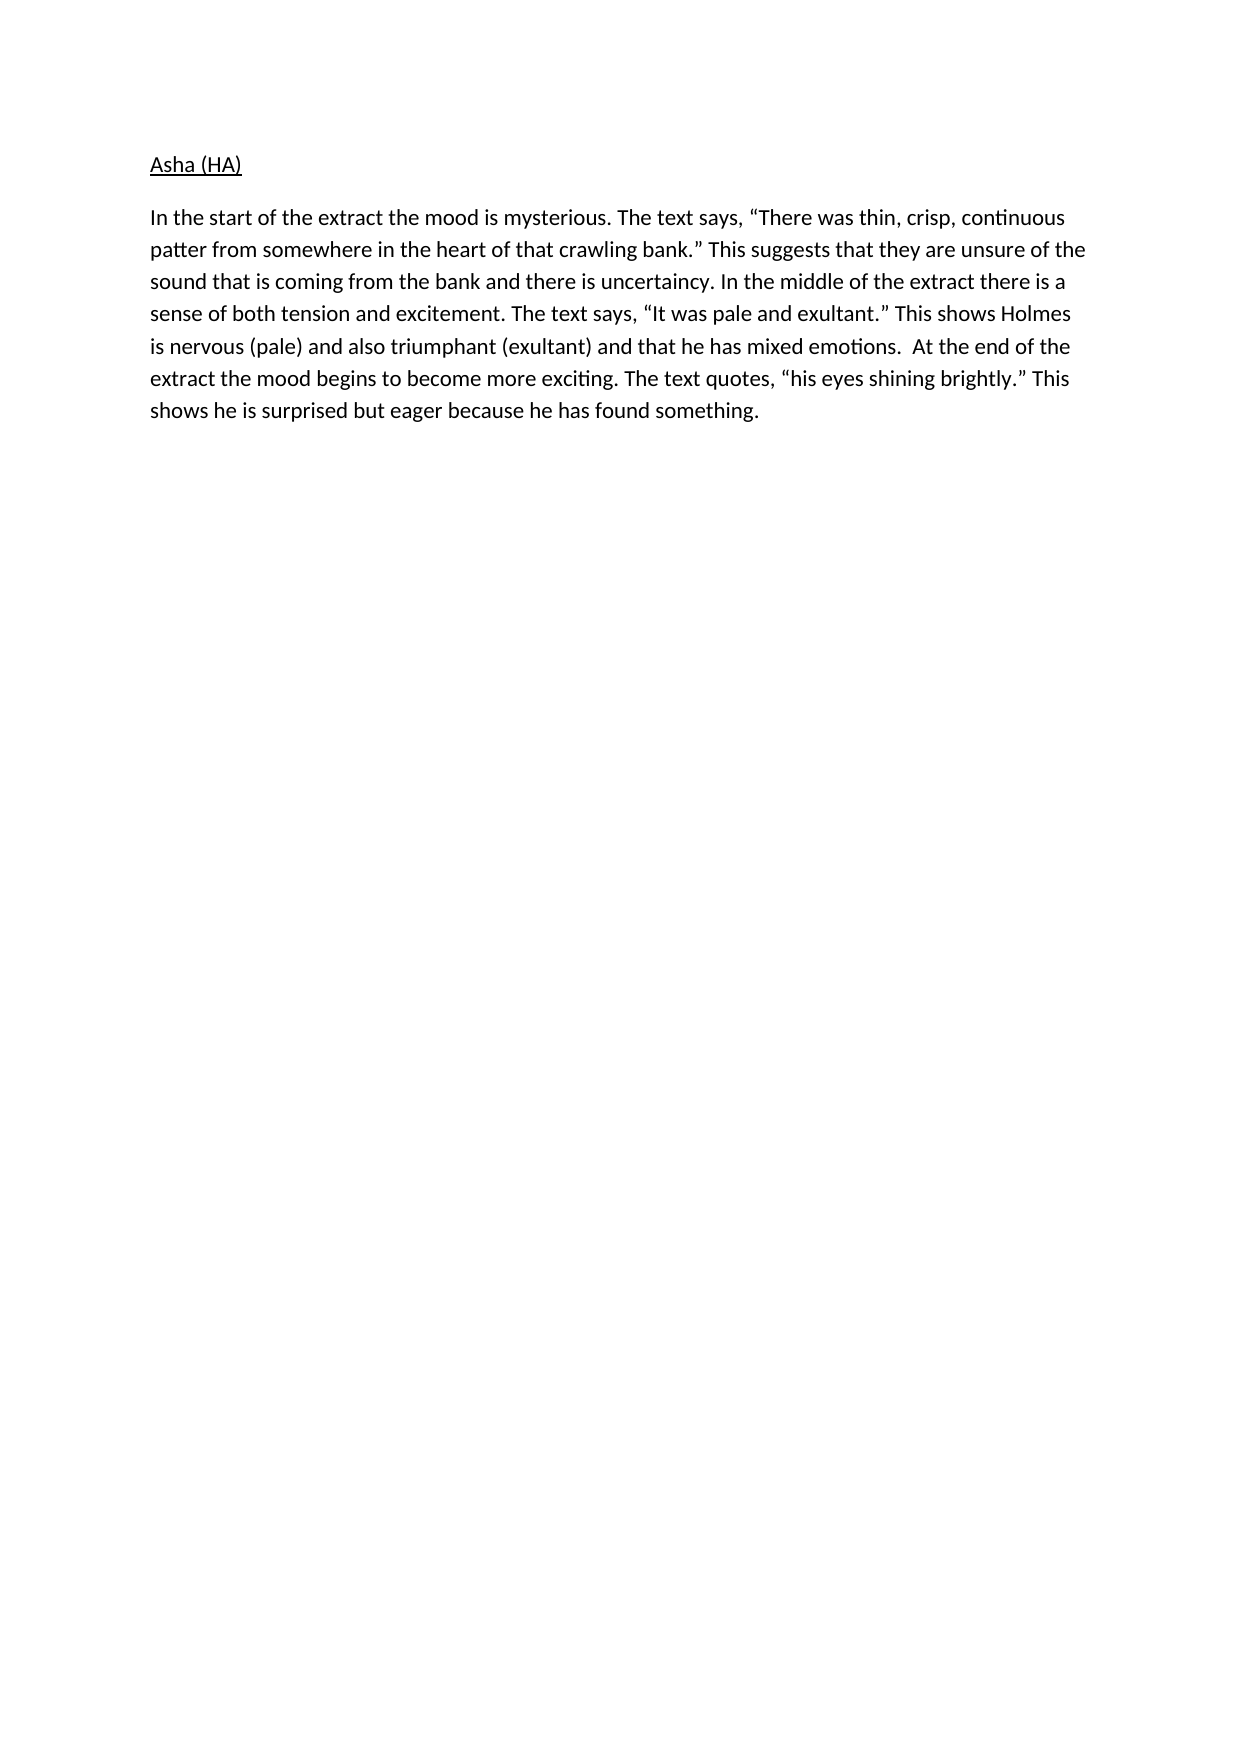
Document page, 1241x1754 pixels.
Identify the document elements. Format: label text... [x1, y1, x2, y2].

text Asha (HA) [150, 150, 1090, 178]
text In the start of the extract the mood is mysterious. The text says, “There was thin, crisp, continuous patter from somewhere in the heart of that crawling bank.” This suggests that they are unsure of the sound that is coming from the bank and there is uncertaincy. In the middle of the extract there is a sense of both tension and excitement. The text says, “It was pale and exultant.” This shows Holmes is nervous (pale) and also triumphant (exultant) and that he has mixed emotions. At the end of the extract the mood begins to become more exciting. The text quotes, “his eyes shining brightly.” This shows he is surprised but eager because he has found something. [150, 203, 1090, 424]
